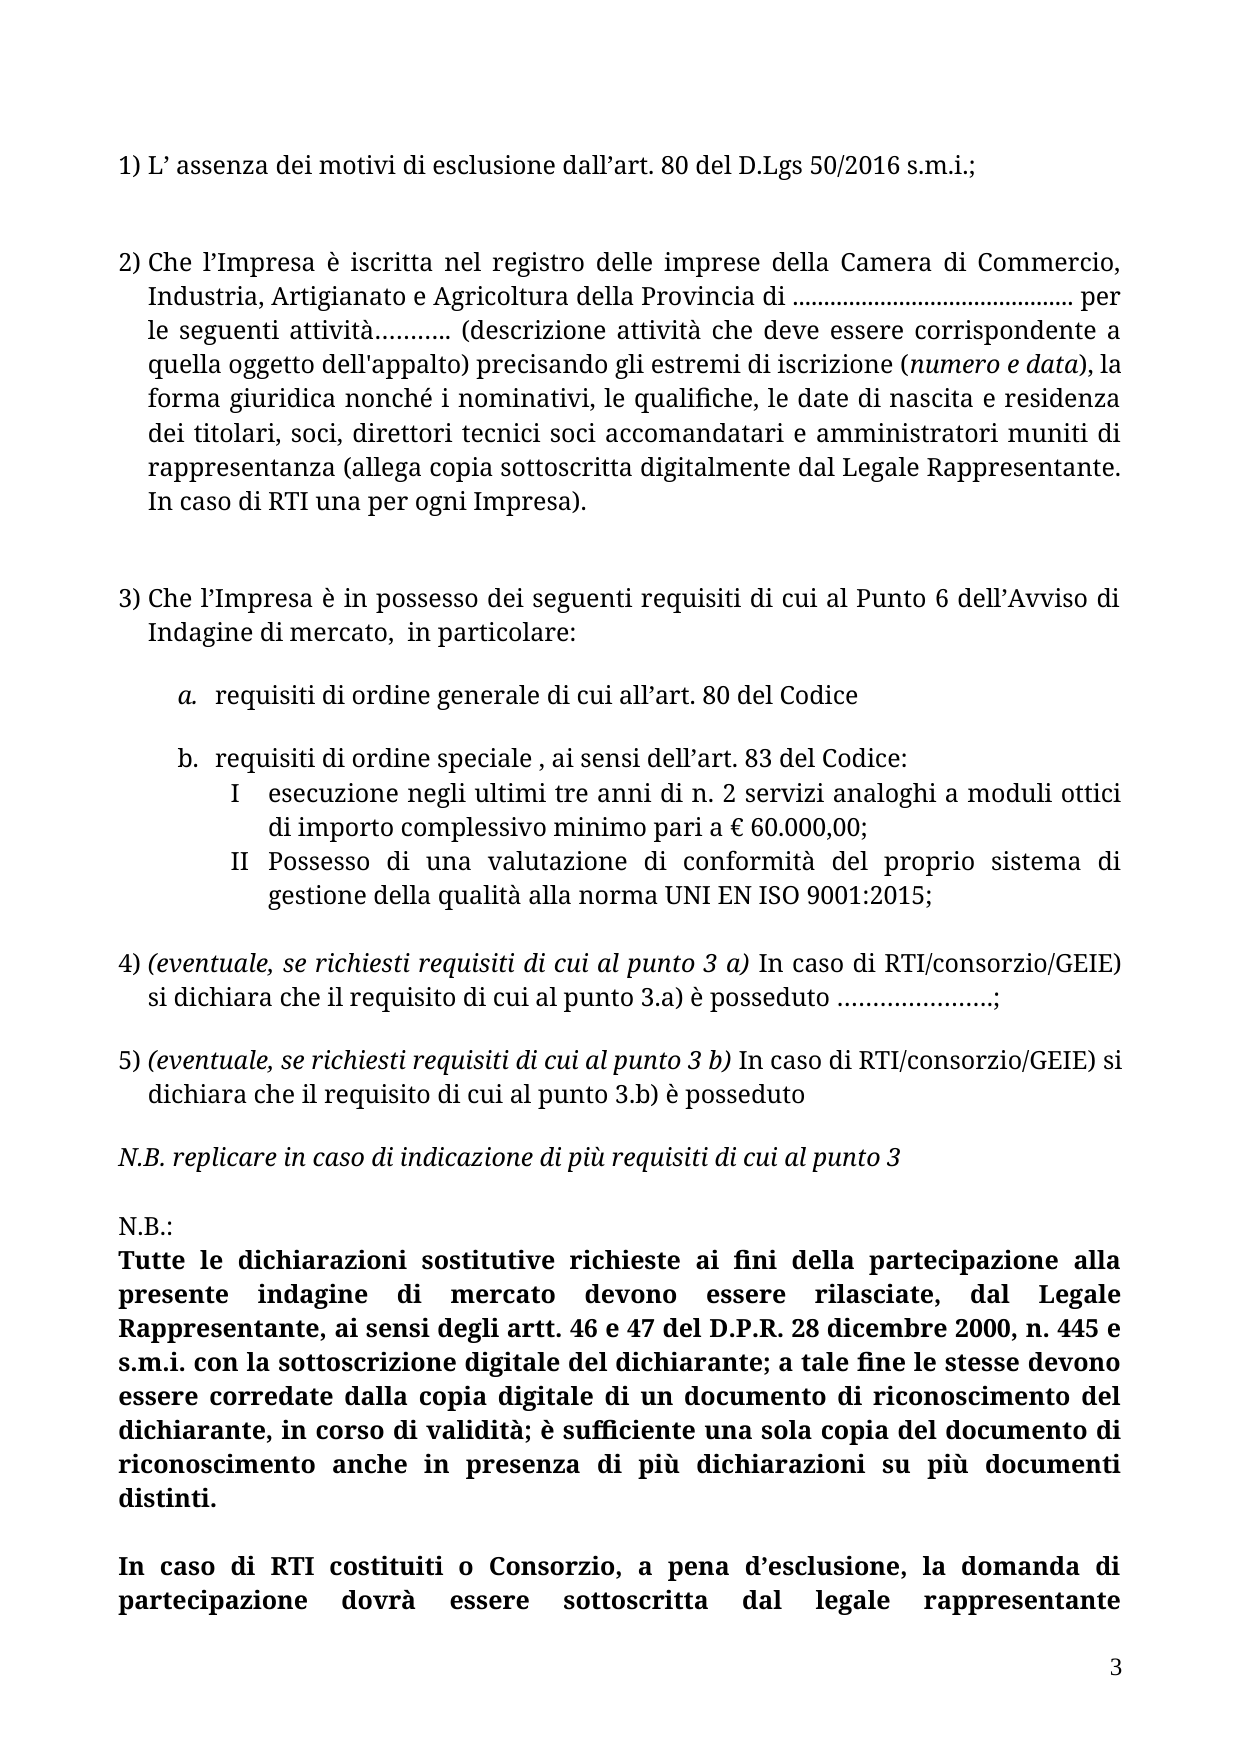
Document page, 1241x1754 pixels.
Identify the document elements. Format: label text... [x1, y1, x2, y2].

list Possesso di una valutazione di conformità del proprio sistema di gestione della qualità alla norma UNI EN ISO 9001:2015; [230, 843, 1122, 911]
list esecuzione negli ultimi tre anni di n. 2 servizi analoghi a moduli ottici di importo complessivo minimo pari a € 60.000,00; [230, 775, 1122, 843]
list Che l’Impresa è iscritta nel registro delle imprese della Camera di Commercio, Industria, Artigianato e Agricoltura della Provincia di ............................................. per le seguenti attività……….. (descrizione attività che deve essere corrispondente a quella oggetto dell'appalto) precisando gli estremi di iscrizione (numero e data), la forma giuridica nonché i nominativi, le qualifiche, le date di nascita e residenza dei titolari, soci, direttori tecnici soci accomandatari e amministratori muniti di rappresentanza (allega copia sottoscritta digitalmente dal Legale Rappresentante. In caso di RTI una per ogni Impresa). [118, 245, 1122, 517]
text Tutte le dichiarazioni sostitutive richieste ai fini della partecipazione alla presente indagine di mercato devono essere rilasciate, dal Legale Rappresentante, ai sensi degli artt. 46 e 47 del D.P.R. 28 dicembre 2000, n. 445 e s.m.i. con la sottoscrizione digitale del dichiarante; a tale fine le stesse devono essere corredate dalla copia digitale di un documento di riconoscimento del dichiarante, in corso di validità; è sufficiente una sola copia del documento di riconoscimento anche in presenza di più dichiarazioni su più documenti distinti. [118, 1242, 1122, 1515]
list (eventuale, se richiesti requisiti di cui al punto 3 a) In caso di RTI/consorzio/GEIE) si dichiara che il requisito di cui al punto 3.a) è posseduto ………………….; [118, 946, 1122, 1014]
list L’ assenza dei motivi di esclusione dall’art. 80 del D.Lgs 50/2016 s.m.i.; [118, 148, 1122, 182]
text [118, 1549, 1122, 1617]
list requisiti di ordine generale di cui all’art. 80 del Codice [177, 678, 1122, 712]
text N.B. replicare in caso di indicazione di più requisiti di cui al punto 3 [118, 1140, 1122, 1174]
list (eventuale, se richiesti requisiti di cui al punto 3 b) In caso di RTI/consorzio/GEIE) si dichiara che il requisito di cui al punto 3.b) è posseduto [118, 1043, 1122, 1111]
list Che l’Impresa è in possesso dei seguenti requisiti di cui al Punto 6 dell’Avviso di Indagine di mercato, in particolare: [118, 581, 1122, 649]
text N.B.: [118, 1208, 1122, 1242]
list requisiti di ordine speciale , ai sensi dell’art. 83 del Codice: [177, 741, 1122, 775]
